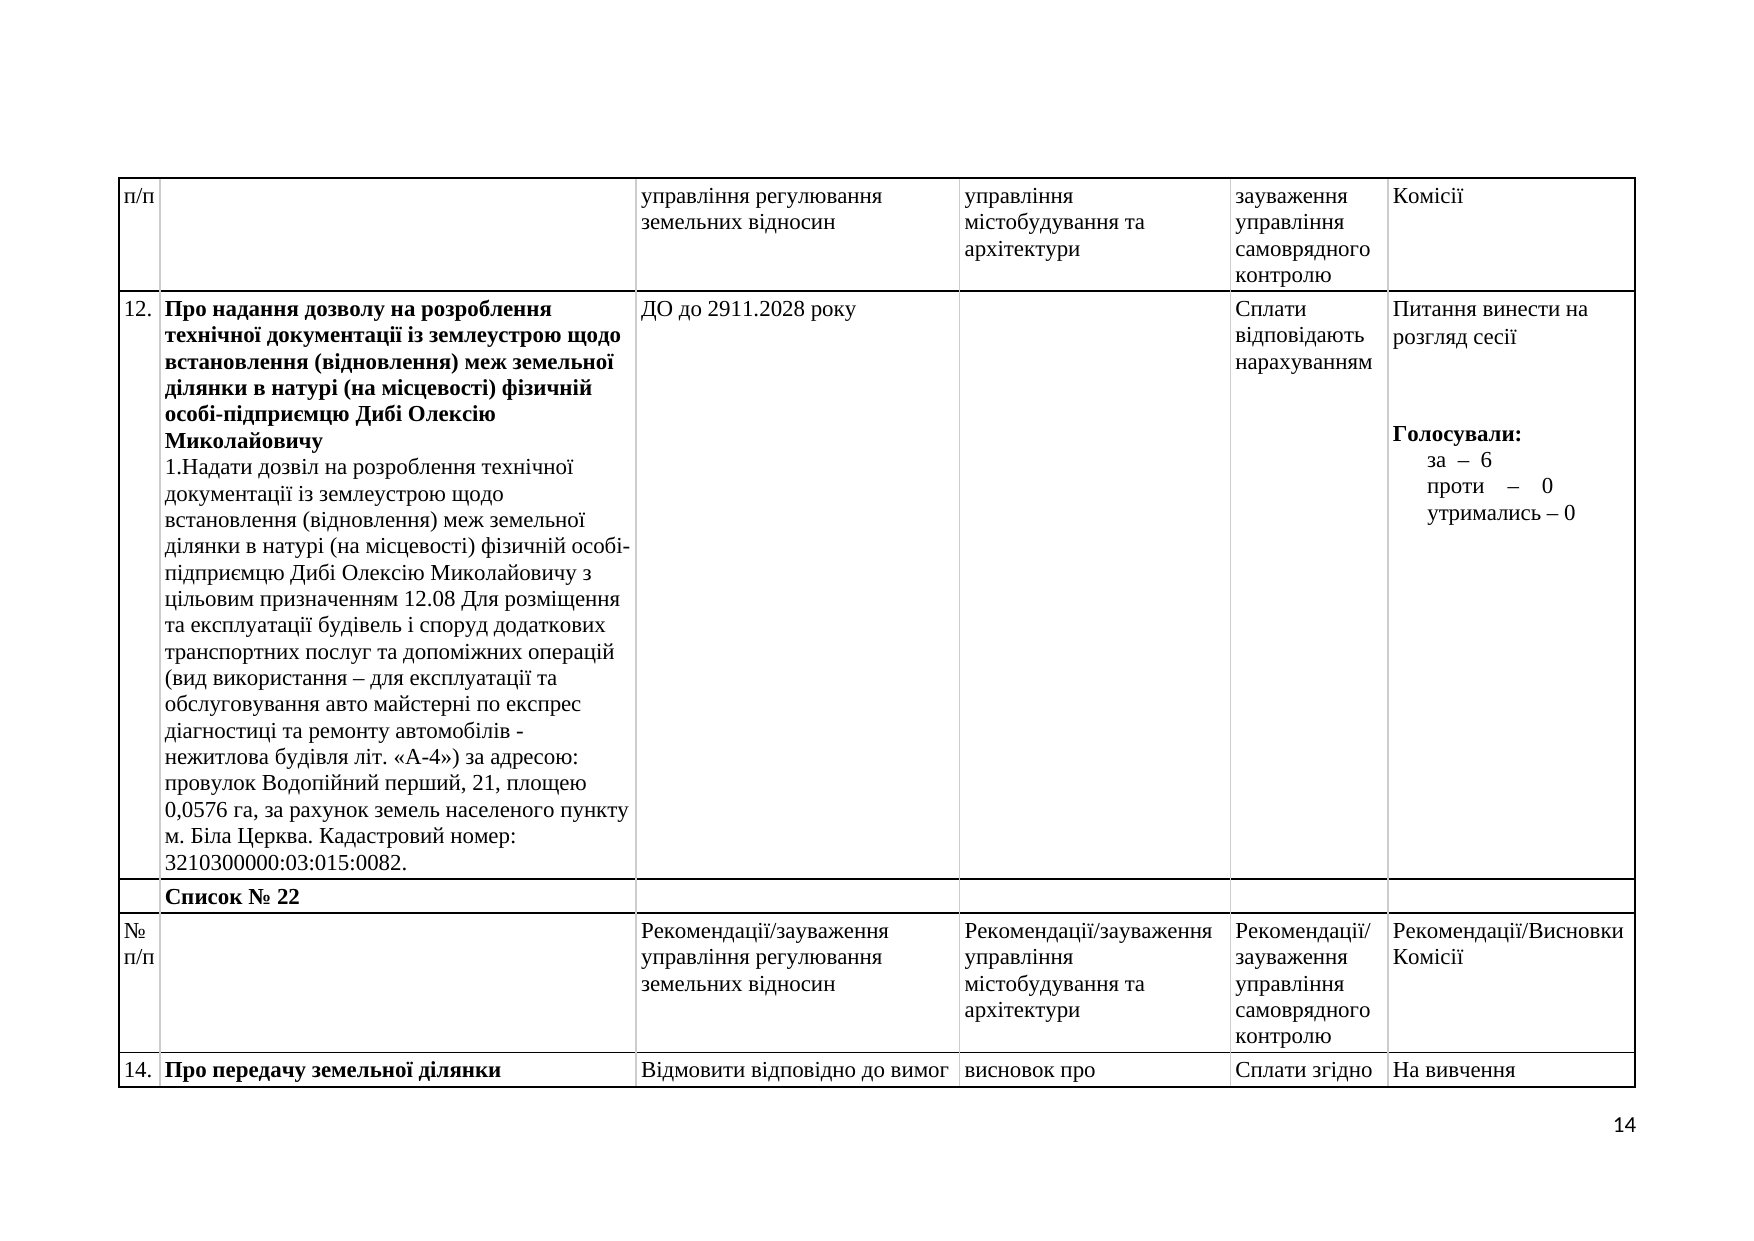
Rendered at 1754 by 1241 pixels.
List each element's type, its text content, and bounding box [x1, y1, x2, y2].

table_cell Про надання дозволу на розроблення технічної документації із землеустрою щодо встановлення (відновлення) меж земельної ділянки в натурі (на місцевості) фізичній особі-підприємцю Дибі Олексію Миколайовичу 1.Надати дозвіл на розроблення технічної документації із землеустрою щодо встановлення (відновлення) меж земельної ділянки в натурі (на місцевості) фізичній особі-підприємцю Дибі Олексію Миколайовичу з цільовим призначенням 12.08 Для розміщення та експлуатації будівель і споруд додаткових транспортних послуг та допоміжних операцій (вид використання – для експлуатації та обслуговування авто майстерні по експрес діагностиці та ремонту автомобілів - нежитлова будівля літ. «А-4») за адресою: провулок Водопійний перший, 21, площею 0,0576 га, за рахунок земель населеного пункту м. Біла Церква. Кадастровий номер: 3210300000:03:015:0082. [161, 292, 635, 878]
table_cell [1389, 1053, 1634, 1086]
table_cell 12. [120, 292, 159, 878]
table_cell [637, 880, 959, 912]
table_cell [161, 1053, 635, 1086]
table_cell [637, 179, 959, 290]
table_cell Рекомендації/зауваження управління регулювання земельних відносин [637, 914, 959, 1052]
table_cell № п/п [120, 914, 159, 1052]
table_cell Рекомендації/Висновки Комісії [1389, 914, 1634, 1052]
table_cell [1231, 179, 1387, 290]
table_cell Рекомендації/зауваження управління містобудування та архітектури [960, 914, 1230, 1052]
table_cell Питання винести на розгляд сесії Голосували: за – 6 проти – 0 утримались – 0 [1389, 292, 1634, 878]
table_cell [637, 1053, 959, 1086]
table_cell ДО до 2911.2028 року [637, 292, 959, 878]
table_cell [960, 880, 1230, 912]
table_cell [960, 179, 1230, 290]
table_cell Рекомендації/ зауваження управління самоврядного контролю [1231, 914, 1387, 1052]
table_cell [960, 292, 1230, 878]
table_cell № п/п [120, 179, 159, 290]
table_cell 14. [120, 1053, 159, 1086]
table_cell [960, 1053, 1230, 1086]
table_cell [1389, 880, 1634, 912]
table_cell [1231, 1053, 1387, 1086]
table_cell [1231, 880, 1387, 912]
table_cell [161, 914, 635, 1052]
table_cell [120, 880, 159, 912]
table_cell [161, 179, 635, 290]
table_cell Список № 22 [161, 880, 635, 912]
table_cell Сплати відповідають нарахуванням [1231, 292, 1387, 878]
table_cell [1389, 179, 1634, 290]
